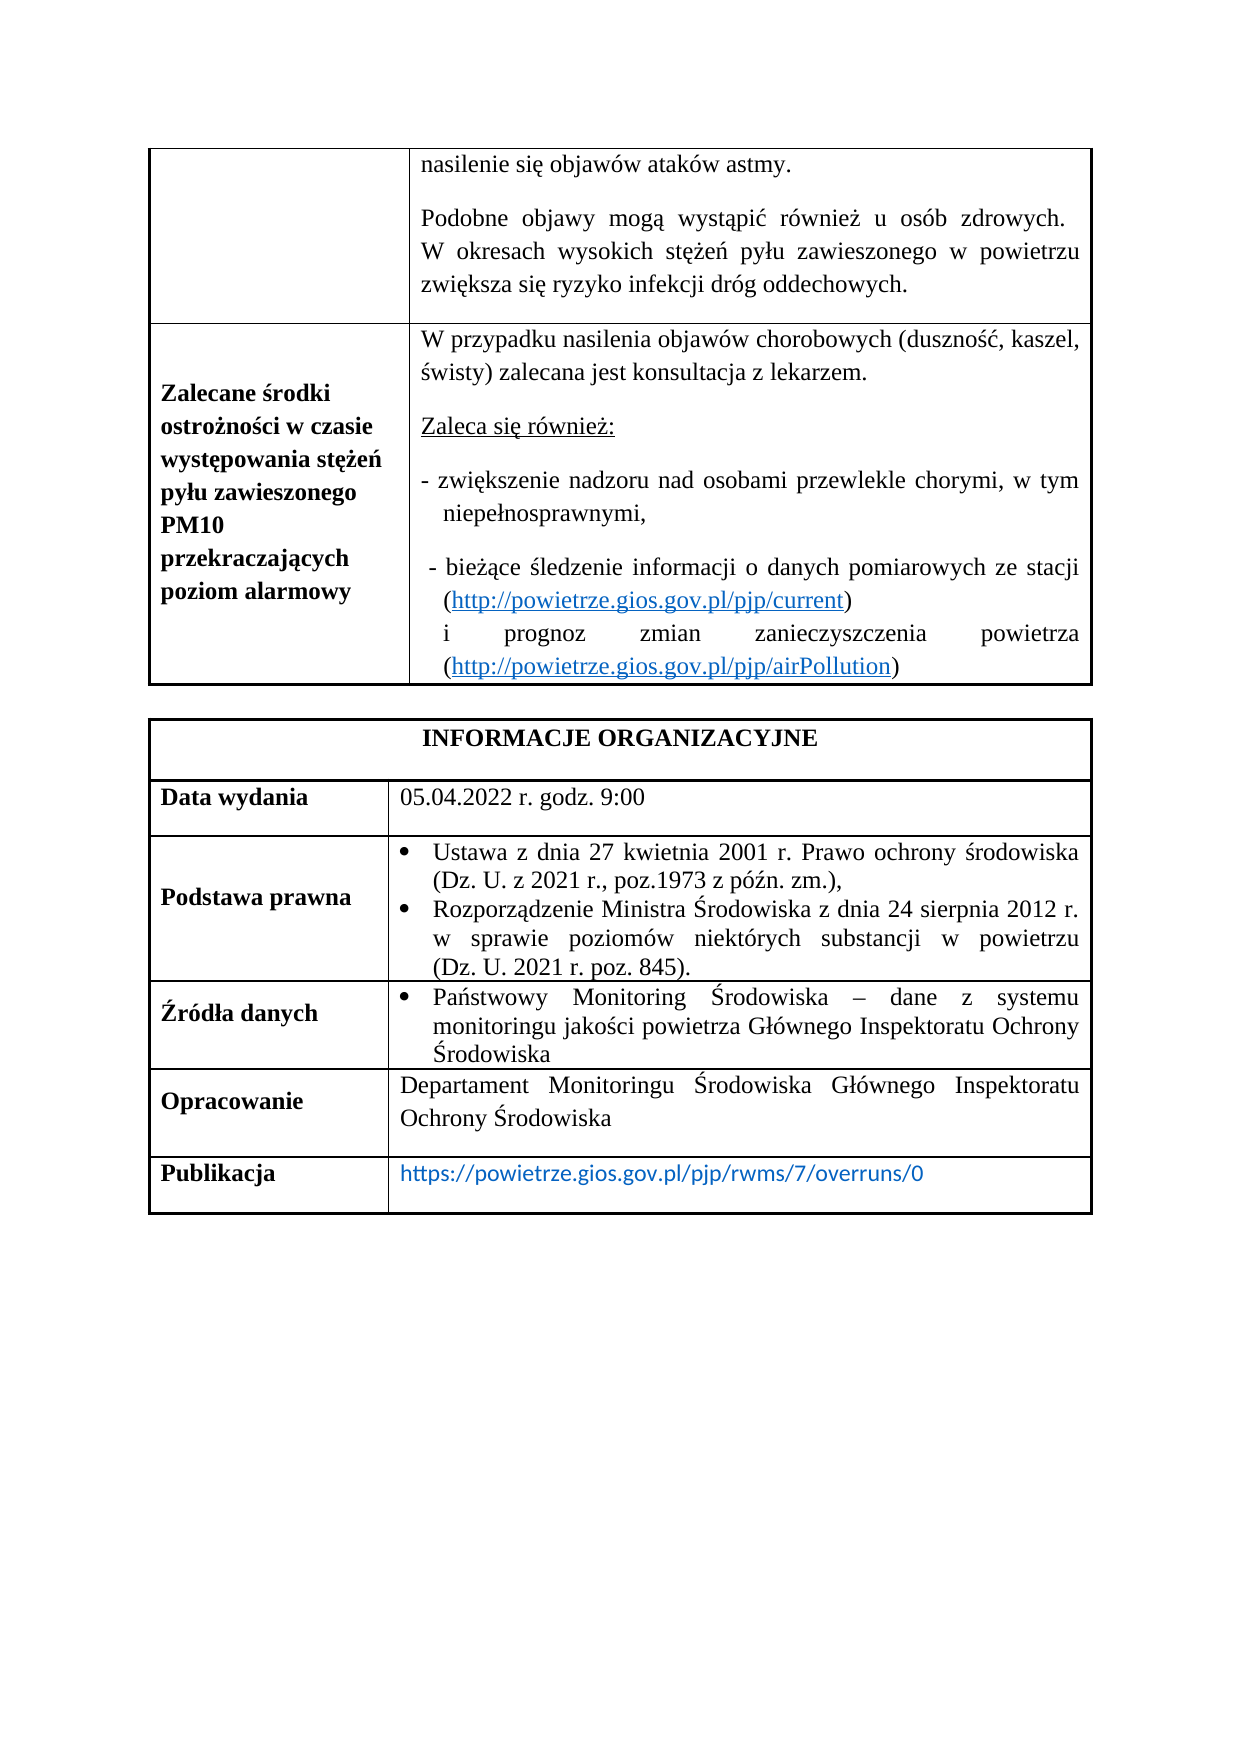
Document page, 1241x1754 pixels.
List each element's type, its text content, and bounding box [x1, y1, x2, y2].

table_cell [151, 149, 409, 322]
table_cell Zalecane środki ostrożności w czasie występowania stężeń pyłu zawieszonego PM10 przekraczających poziom alarmowy [151, 324, 409, 683]
table_cell https://powietrze.gios.gov.pl/pjp/rwms/7/overruns/0 [389, 1158, 1090, 1212]
table_cell Państwowy Monitoring Środowiska – dane z systemu monitoringu jakości powietrza Głównego Inspektoratu Ochrony Środowiska [389, 982, 1090, 1068]
table_header INFORMACJE ORGANIZACYJNE [151, 721, 1090, 778]
table_cell Ustawa z dnia 27 kwietnia 2001 r. Prawo ochrony środowiska (Dz. U. z 2021 r., poz.1973 z późn. zm.), Rozporządzenie Ministra Środowiska z dnia 24 sierpnia 2012 r. w sprawie poziomów niektórych substancji w powietrzu (Dz. U. 2021 r. poz. 845). [389, 837, 1090, 980]
table_cell Departament Monitoringu Środowiska Głównego Inspektoratu Ochrony Środowiska [389, 1070, 1090, 1156]
table_cell Data wydania [151, 782, 388, 835]
table_cell W przypadku nasilenia objawów chorobowych (duszność, kaszel, świsty) zalecana jest konsultacja z lekarzem. Zaleca się również: - zwiększenie nadzoru nad osobami przewlekle chorymi, w tym niepełnosprawnymi, - bieżące śledzenie informacji o danych pomiarowych ze stacji (http://powietrze.gios.gov.pl/pjp/current) i prognoz zmian zanieczyszczenia powietrza (http://powietrze.gios.gov.pl/pjp/airPollution) [410, 324, 1090, 683]
table_cell Źródła danych [151, 982, 388, 1068]
table_cell 05.04.2022 r. godz. 9:00 [389, 782, 1090, 835]
table_cell Podstawa prawna [151, 837, 388, 980]
table_cell Publikacja [151, 1158, 388, 1212]
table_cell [410, 149, 1090, 322]
table_cell Opracowanie [151, 1070, 388, 1156]
